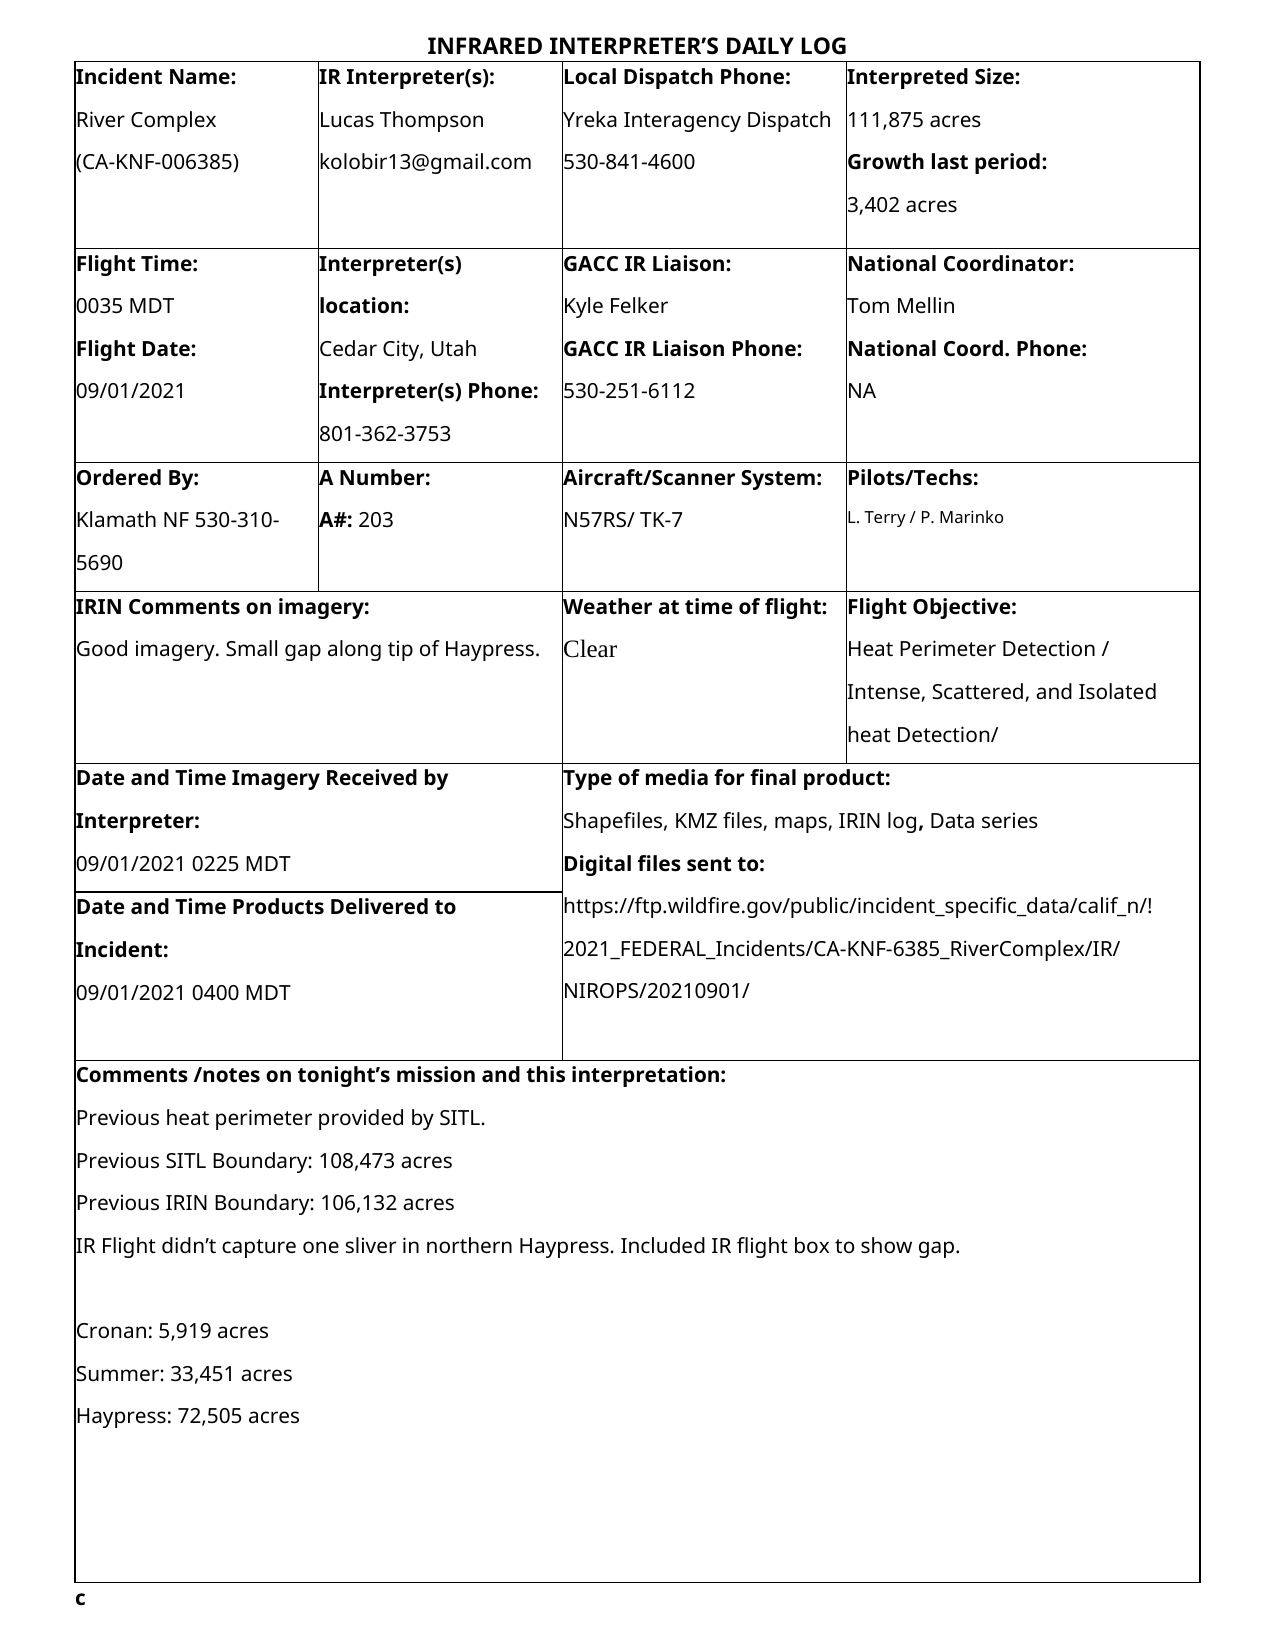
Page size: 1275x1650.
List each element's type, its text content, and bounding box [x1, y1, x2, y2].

table_cell Aircraft/Scanner System: N57RS/ TK-7 [563, 463, 846, 591]
table_cell Ordered By: Klamath NF 530-310-5690 [76, 463, 318, 591]
table_cell Flight Objective: Heat Perimeter Detection / Intense, Scattered, and Isolated heat Detection/ [847, 592, 1199, 762]
table_cell Type of media for final product: Shapefiles, KMZ files, maps, IRIN log, Data series Digital files sent to: https://ftp.wildfire.gov/public/incident_specific_data/calif_n/!2021_FEDERAL_Incidents/CA-KNF-6385_RiverComplex/IR/NIROPS/20210901/ [563, 764, 1199, 1059]
table_cell Weather at time of flight: Clear [563, 592, 846, 762]
table_cell Pilots/Techs: L. Terry / P. Marinko [847, 463, 1199, 591]
table_cell Flight Time: 0035 MDT Flight Date: 09/01/2021 [76, 249, 318, 462]
table_cell A Number: A#: 203 [319, 463, 562, 591]
table_header Local Dispatch Phone: Yreka Interagency Dispatch 530-841-4600 [563, 62, 846, 248]
table_header IR Interpreter(s): Lucas Thompson kolobir13@gmail.com [319, 62, 562, 248]
table_cell GACC IR Liaison: Kyle Felker GACC IR Liaison Phone: 530-251-6112 [563, 249, 846, 462]
table_cell Date and Time Products Delivered to Incident: 09/01/2021 0400 MDT [76, 893, 562, 1059]
table_cell IRIN Comments on imagery: Good imagery. Small gap along tip of Haypress. [76, 592, 562, 762]
table_header Incident Name: River Complex (CA-KNF-006385) [76, 62, 318, 248]
table_cell Date and Time Imagery Received by Interpreter: 09/01/2021 0225 MDT [76, 764, 562, 891]
table_cell National Coordinator: Tom Mellin National Coord. Phone: NA [847, 249, 1199, 462]
text c [75, 1583, 1200, 1612]
table_cell Interpreter(s) location: Cedar City, Utah Interpreter(s) Phone: 801-362-3753 [319, 249, 562, 462]
table_cell Comments /notes on tonight’s mission and this interpretation: Previous heat perimeter provided by SITL. Previous SITL Boundary: 108,473 acres Previous IRIN Boundary: 106,132 acres IR Flight didn’t capture one sliver in northern Haypress. Included IR flight box to show gap. Cronan: 5,919 acres Summer: 33,451 acres Haypress: 72,505 acres [76, 1061, 1199, 1582]
table_header Interpreted Size: 111,875 acres Growth last period: 3,402 acres [847, 62, 1199, 248]
